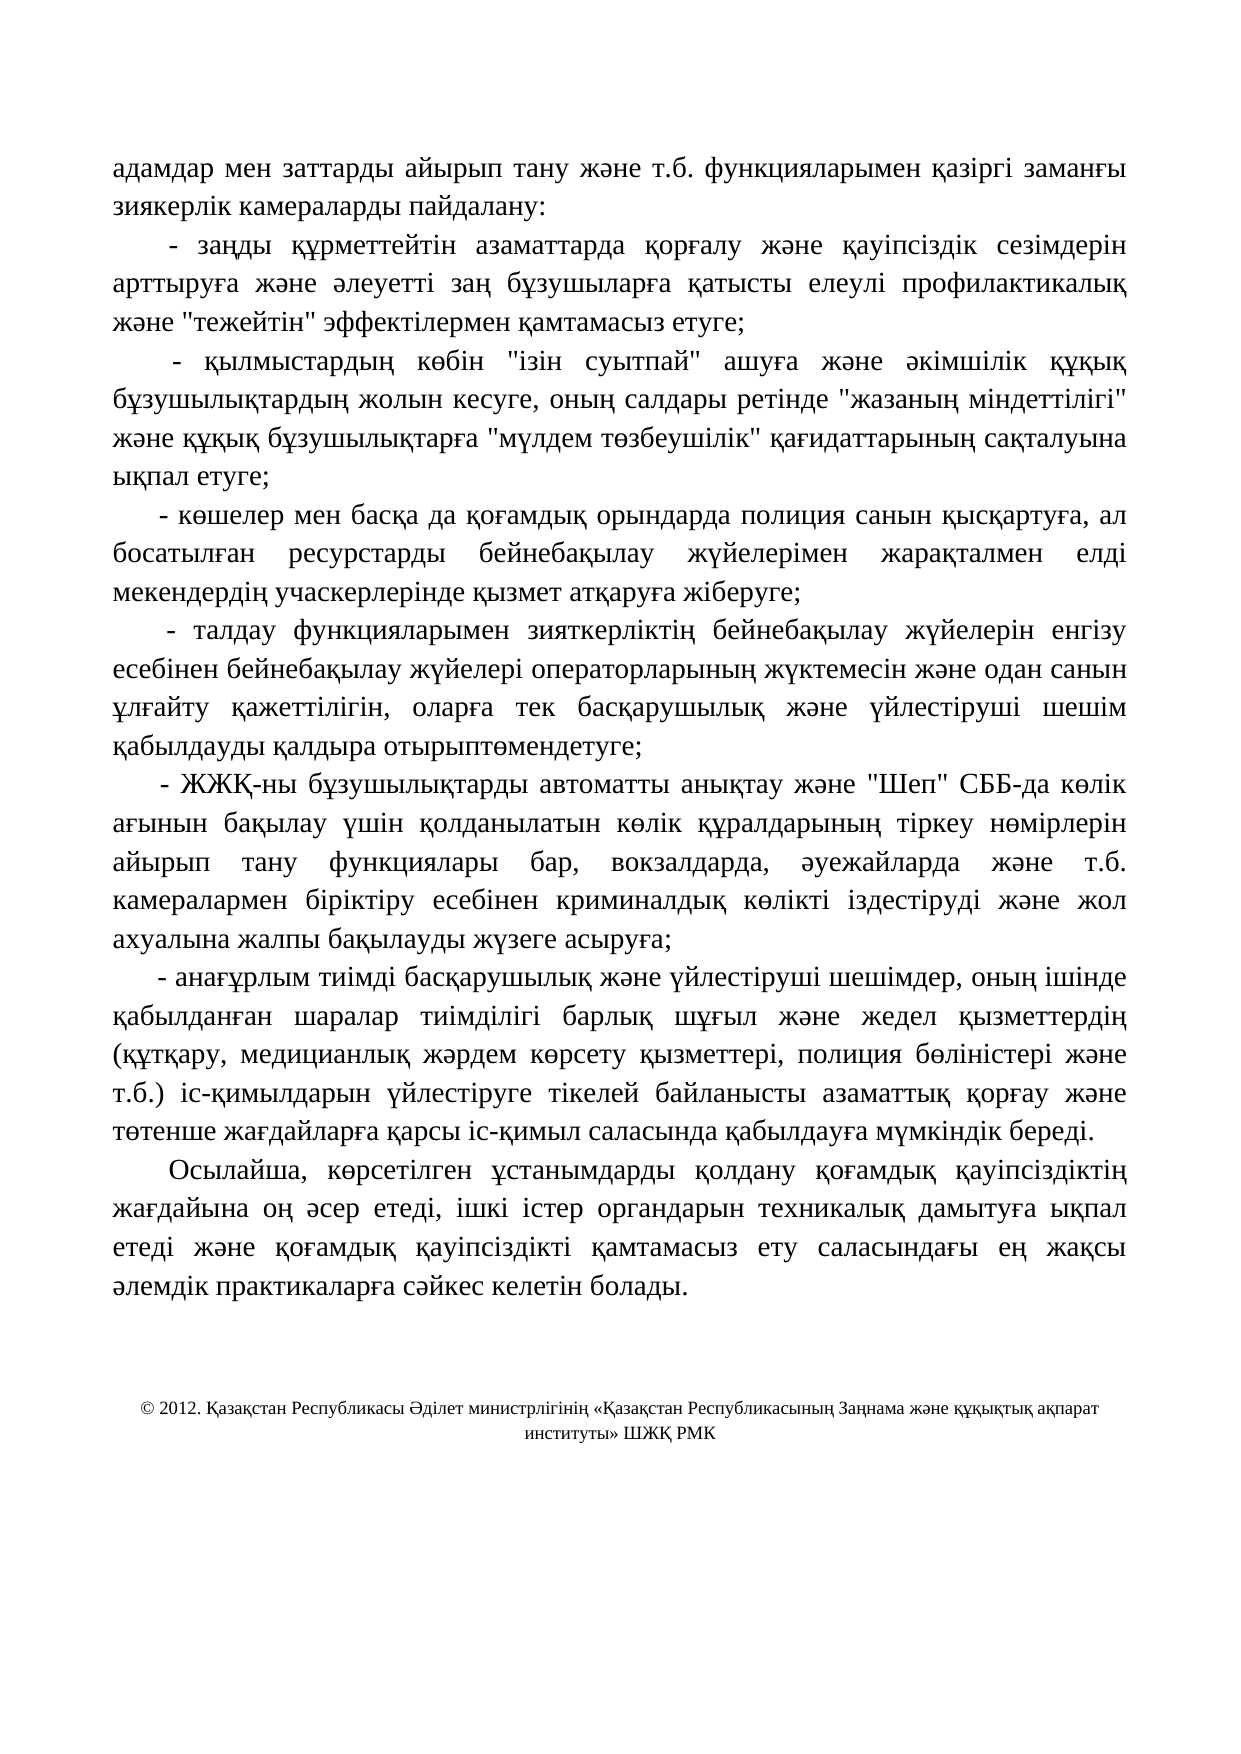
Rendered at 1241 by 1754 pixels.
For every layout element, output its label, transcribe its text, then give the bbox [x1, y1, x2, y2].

text - ЖЖҚ-ны бұзушылықтарды автоматты анықтау және "Шеп" СББ-да көлік ағынын бақылау үшін қолданылатын көлік құралдарының тіркеу нөмірлерін айырып тану функциялары бар, вокзалдарда, әуежайларда және т.б. камералармен біріктіру есебінен криминалдық көлікті іздестіруді және жол ахуалына жалпы бақылауды жүзеге асыруға; [112, 767, 1128, 954]
text © 2012. Қазақстан Республикасы Әділет министрлігінің «Қазақстан Республикасының Заңнама және құқықтық ақпарат институты» ШЖҚ РМК [112, 1397, 1128, 1443]
text - анағұрлым тиімді басқарушылық және үйлестіруші шешімдер, оның ішінде қабылданған шаралар тиімділігі барлық шұғыл және жедел қызметтердің (құтқару, медицианлық жәрдем көрсету қызметтері, полиция бөліністері және т.б.) іс-қимылдарын үйлестіруге тікелей байланысты азаматтық қорғау және төтенше жағдайларға қарсы іс-қимыл саласында қабылдауға мүмкіндік береді. [112, 959, 1128, 1147]
text - көшелер мен басқа да қоғамдық орындарда полиция санын қысқартуға, ал босатылған ресурстарды бейнебақылау жүйелерімен жарақталмен елді мекендердің учаскерлерінде қызмет атқаруға жіберуге; [112, 497, 1128, 607]
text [112, 150, 1128, 222]
text Осылайша, көрсетілген ұстанымдарды қолдану қоғамдық қауіпсіздіктің жағдайына оң әсер етеді, ішкі істер органдарын техникалық дамытуға ықпал етеді және қоғамдық қауіпсіздікті қамтамасыз ету саласындағы ең жақсы әлемдік практикаларға сәйкес келетін болады. [112, 1152, 1128, 1301]
text - қылмыстардың көбін "ізін суытпай" ашуға және әкімшілік құқық бұзушылықтардың жолын кесуге, оның салдары ретінде "жазаның міндеттілігі" және құқық бұзушылықтарға "мүлдем төзбеушілік" қағидаттарының сақталуына ықпал етуге; [112, 343, 1128, 492]
text - заңды құрметтейтін азаматтарда қорғалу және қауіпсіздік сезімдерін арттыруға және әлеуетті заң бұзушыларға қатысты елеулі профилактикалық және "тежейтін" эффектілермен қамтамасыз етуге; [112, 227, 1128, 338]
text - талдау функцияларымен зияткерліктің бейнебақылау жүйелерін енгізу есебінен бейнебақылау жүйелері операторларының жүктемесін және одан санын ұлғайту қажеттілігін, оларға тек басқарушылық және үйлестіруші шешім қабылдауды қалдыра отырыптөмендетуге; [112, 612, 1128, 762]
